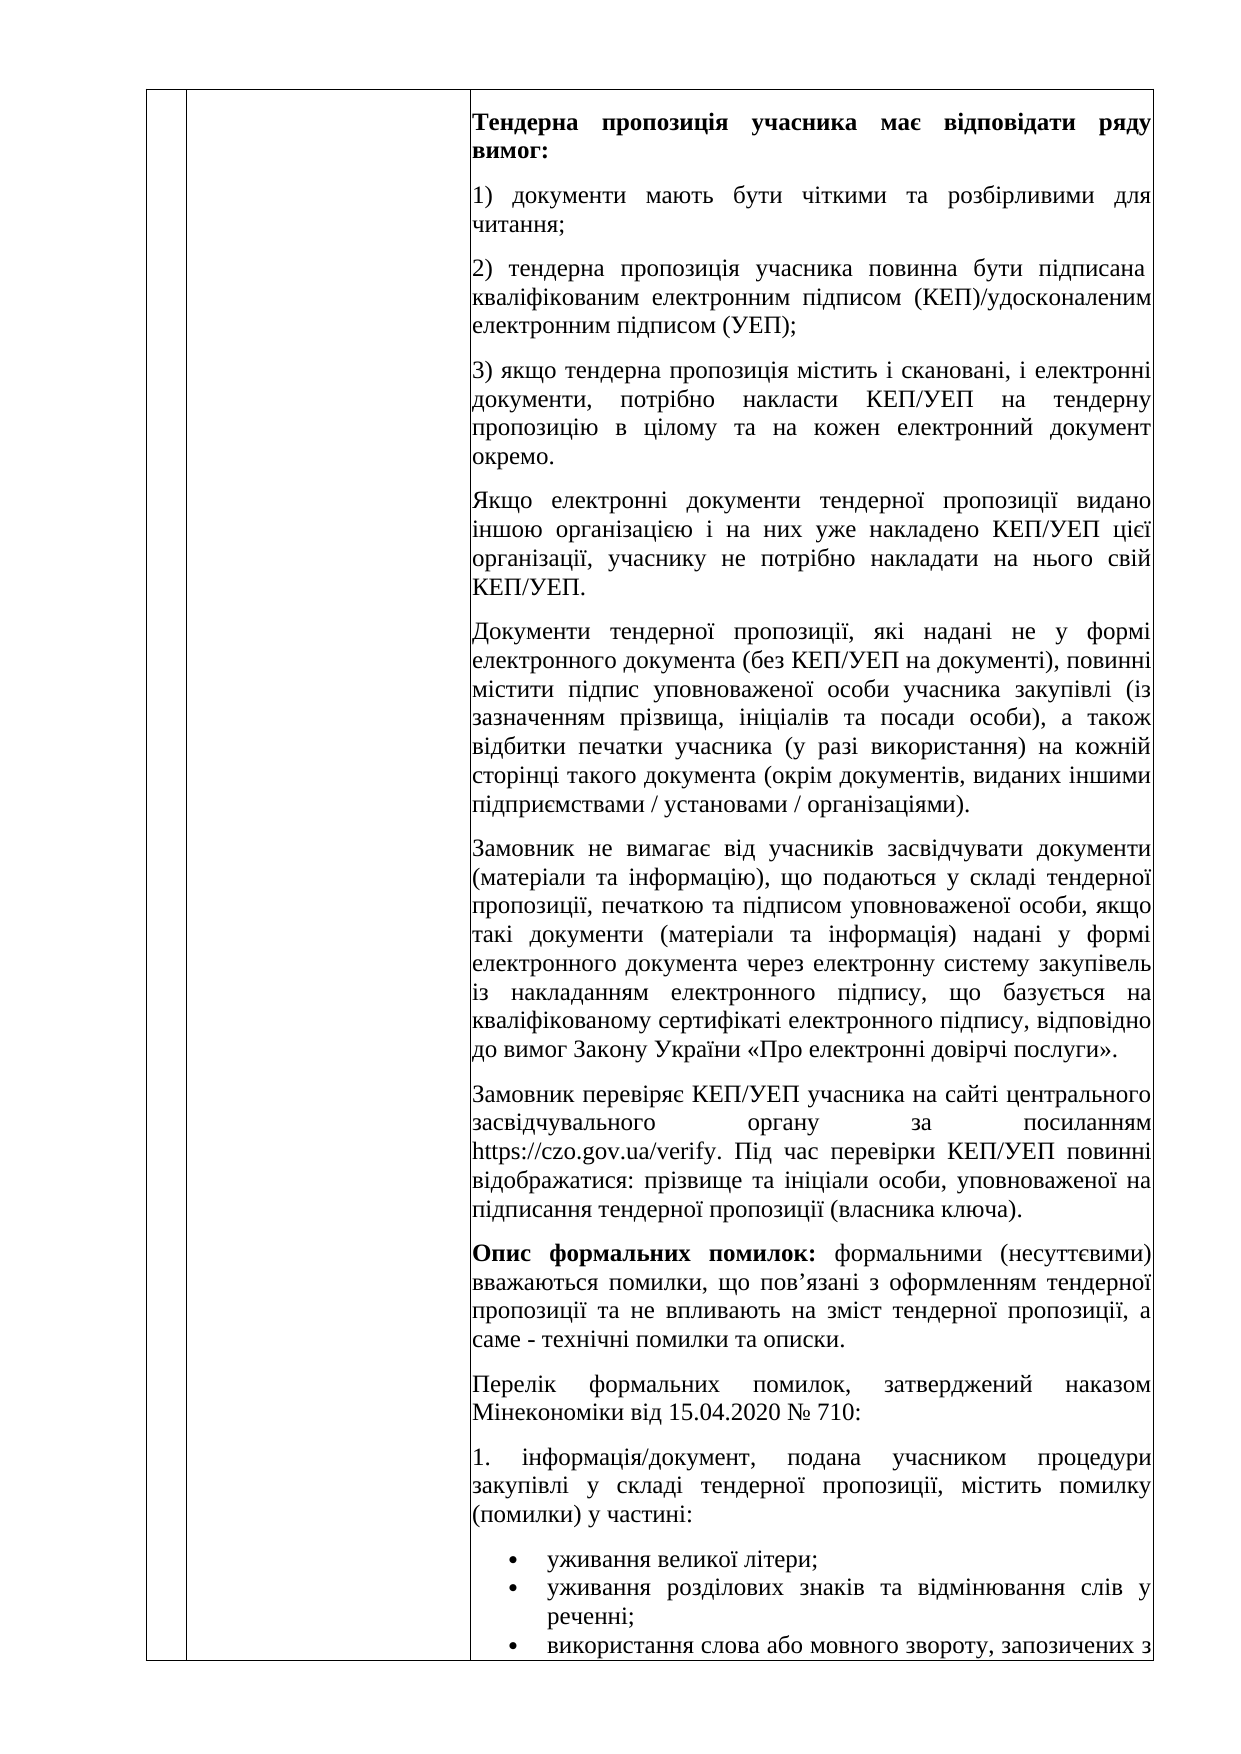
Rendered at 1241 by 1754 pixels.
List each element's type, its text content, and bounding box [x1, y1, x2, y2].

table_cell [471, 90, 1153, 1660]
table_cell 1 [147, 90, 186, 1660]
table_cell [187, 90, 470, 1660]
